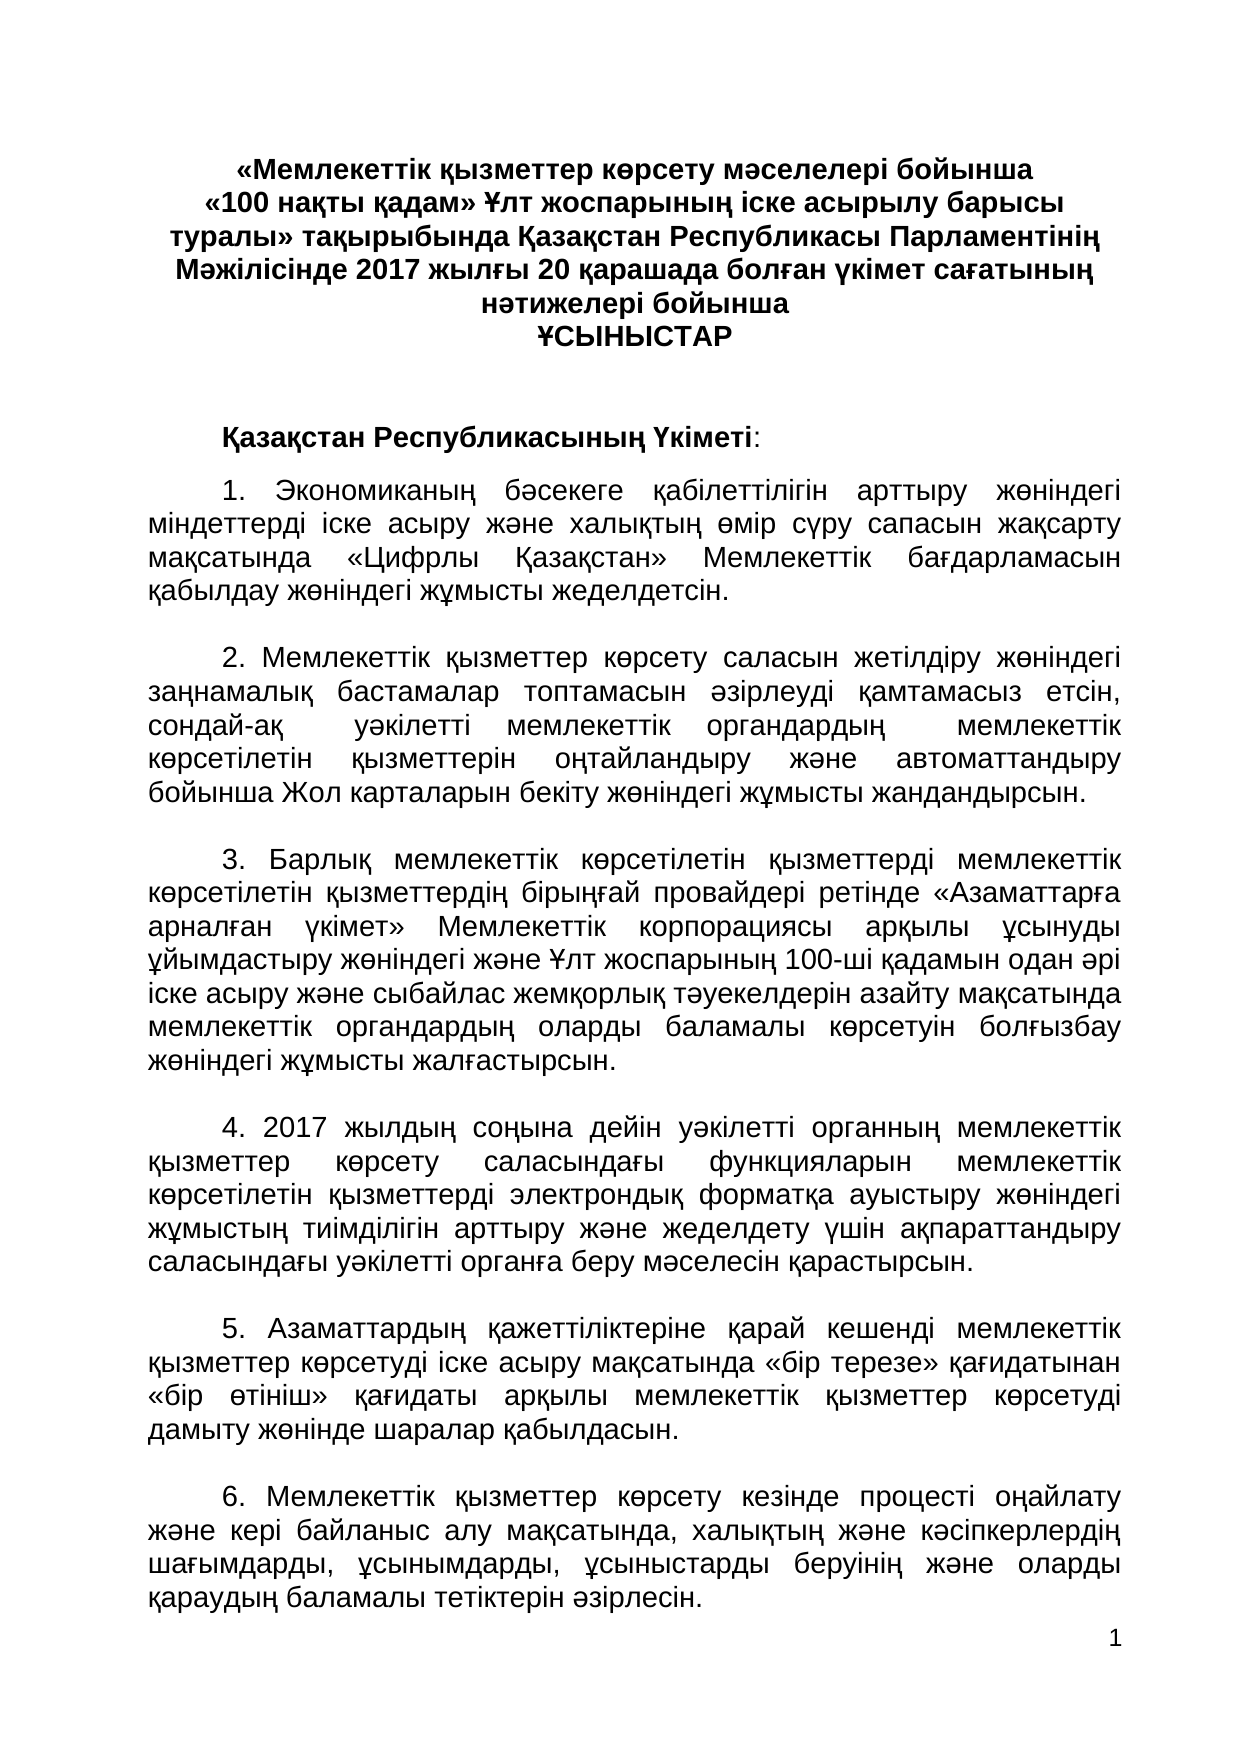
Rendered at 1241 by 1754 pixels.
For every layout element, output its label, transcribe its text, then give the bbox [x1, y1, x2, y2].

text 3. Барлық мемлекеттік көрсетілетін қызметтерді мемлекеттік көрсетілетін қызметтердің бірыңғай провайдері ретінде «Азаматтарға арналған үкімет» Мемлекеттік корпорациясы арқылы ұсынуды ұйымдастыру жөніндегі және Ұлт жоспарының 100-ші қадамын одан әрі іске асыру және сыбайлас жемқорлық тәуекелдерін азайту мақсатында мемлекеттік органдардың оларды баламалы көрсетуін болғызбау жөніндегі жұмысты жалғастырсын. [148, 842, 1122, 1076]
text ҰСЫНЫСТАР [148, 319, 1122, 353]
text 4. 2017 жылдың соңына дейін уәкілетті органның мемлекеттік қызметтер көрсету саласындағы функцияларын мемлекеттік көрсетілетін қызметтерді электрондық форматқа ауыстыру жөніндегі жұмыстың тиімділігін арттыру және жеделдету үшін ақпараттандыру саласындағы уәкілетті органға беру мәселесін қарастырсын. [148, 1110, 1122, 1278]
text «Мемлекеттік қызметтер көрсету мәселелері бойынша [148, 152, 1122, 185]
text 1. Экономиканың бәсекеге қабілеттілігін арттыру жөніндегі міндеттерді іске асыру және халықтың өмір сүру сапасын жақсарту мақсатында «Цифрлы Қазақстан» Мемлекеттік бағдарламасын қабылдау жөніндегі жұмысты жеделдетсін. [148, 473, 1122, 607]
text 2. Мемлекеттік қызметтер көрсету саласын жетілдіру жөніндегі заңнамалық бастамалар топтамасын әзірлеуді қамтамасыз етсін, сондай-ақ уәкілетті мемлекеттік органдардың мемлекеттік көрсетілетін қызметтерін оңтайландыру және автоматтандыру бойынша Жол карталарын бекіту жөніндегі жұмысты жандандырсын. [148, 640, 1122, 808]
text 6. Мемлекеттік қызметтер көрсету кезінде процесті оңайлату және кері байланыс алу мақсатында, халықтың және кәсіпкерлердің шағымдарды, ұсынымдарды, ұсыныстарды беруінің және оларды қараудың баламалы тетіктерін әзірлесін. [148, 1479, 1122, 1613]
text «100 нақты қадам» Ұлт жоспарының іске асырылу барысы туралы» тақырыбында Қазақстан Республикасы Парламентінің Мәжілісінде 2017 жылғы 20 қарашада болған үкімет сағатының нәтижелері бойынша [148, 185, 1122, 319]
text 5. Азаматтардың қажеттіліктеріне қарай кешенді мемлекеттік қызметтер көрсетуді іске асыру мақсатында «бір терезе» қағидатынан «бір өтініш» қағидаты арқылы мемлекеттік қызметтер көрсетуді дамыту жөнінде шаралар қабылдасын. [148, 1311, 1122, 1445]
text Қазақстан Республикасының Үкіметі: [148, 420, 1122, 453]
